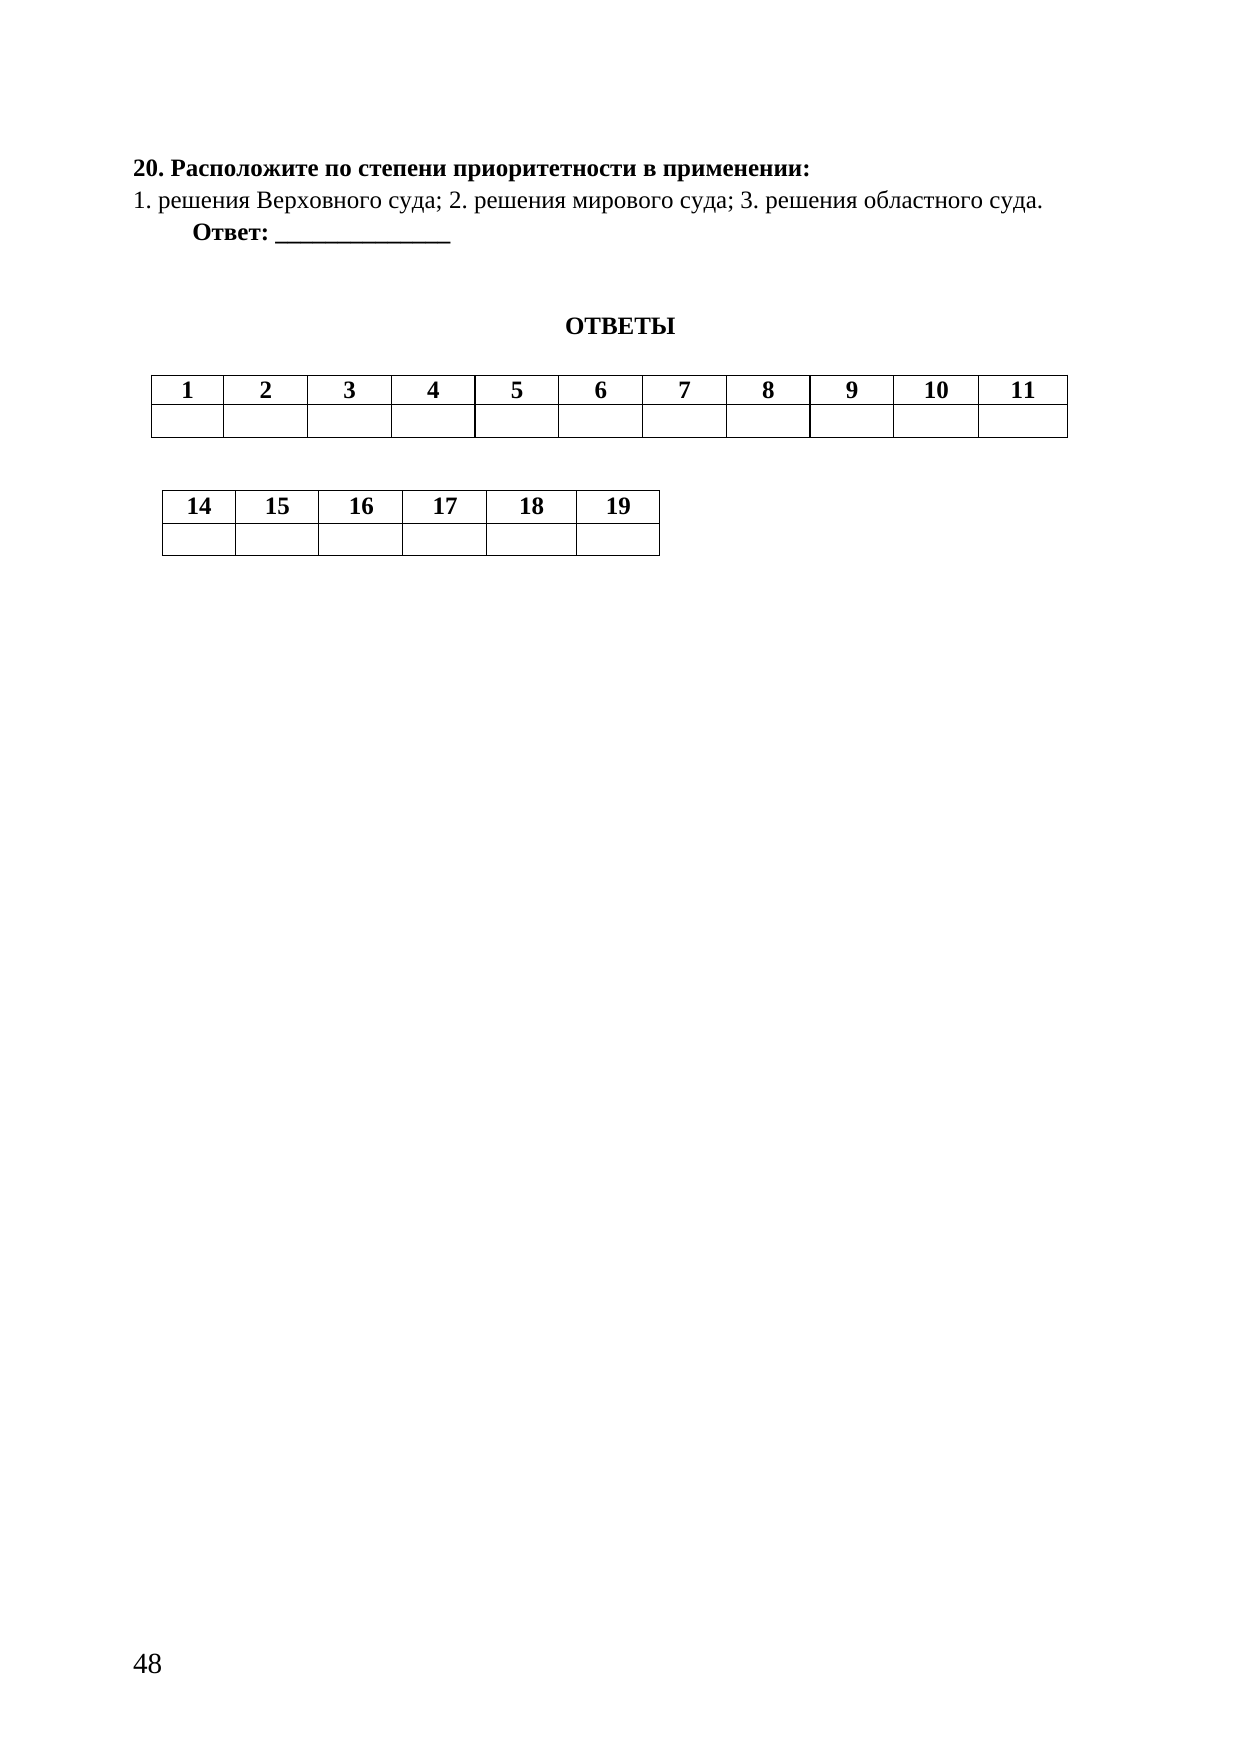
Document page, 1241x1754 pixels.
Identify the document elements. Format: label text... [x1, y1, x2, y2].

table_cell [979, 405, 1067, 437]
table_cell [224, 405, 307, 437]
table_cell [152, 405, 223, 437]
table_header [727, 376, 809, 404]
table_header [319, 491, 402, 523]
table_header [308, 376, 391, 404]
text Ответ: ______________ [133, 217, 1107, 245]
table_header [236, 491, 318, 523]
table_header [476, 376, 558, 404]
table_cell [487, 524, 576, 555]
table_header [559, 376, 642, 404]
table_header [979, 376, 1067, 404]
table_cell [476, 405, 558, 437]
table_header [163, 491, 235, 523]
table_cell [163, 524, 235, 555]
text ОТВЕТЫ [133, 311, 1107, 340]
text 20. Расположите по степени приоритетности в применении: [133, 153, 1107, 182]
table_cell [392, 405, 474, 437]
text 1. решения Верховного суда; 2. решения мирового суда; 3. решения областного суда. [133, 185, 1107, 214]
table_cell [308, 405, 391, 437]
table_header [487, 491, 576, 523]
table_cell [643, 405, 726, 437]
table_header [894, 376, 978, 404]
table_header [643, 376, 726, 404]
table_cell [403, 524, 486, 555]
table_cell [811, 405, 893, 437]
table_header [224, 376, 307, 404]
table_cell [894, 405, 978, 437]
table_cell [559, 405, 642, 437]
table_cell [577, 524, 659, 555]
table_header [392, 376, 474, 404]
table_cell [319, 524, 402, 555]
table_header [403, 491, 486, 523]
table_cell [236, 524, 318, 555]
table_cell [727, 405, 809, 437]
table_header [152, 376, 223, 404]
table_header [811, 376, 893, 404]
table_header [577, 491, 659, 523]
